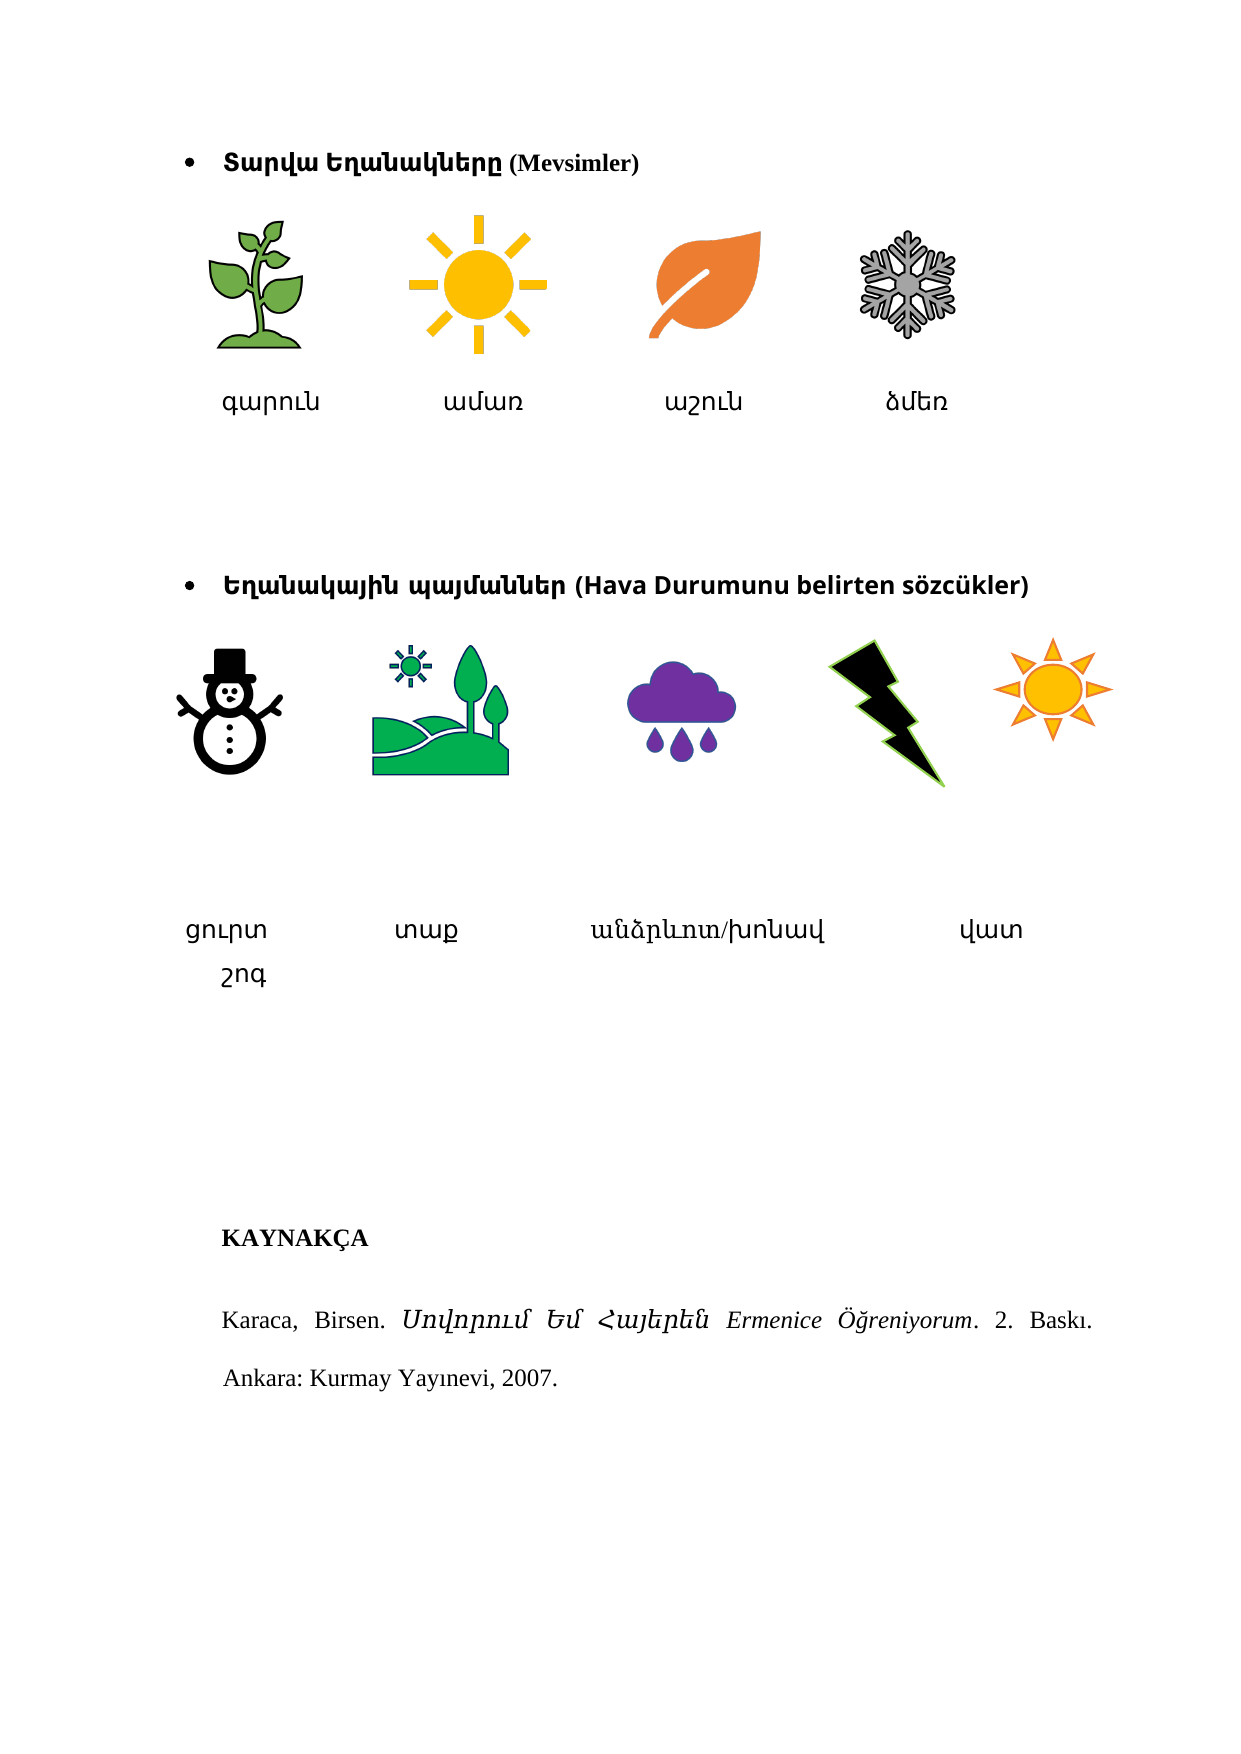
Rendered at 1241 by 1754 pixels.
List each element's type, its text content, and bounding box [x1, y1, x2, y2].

picture [169, 642, 289, 777]
picture [851, 222, 964, 344]
picture [645, 225, 765, 344]
list Տարվա Եղանակները (Mevsimler) [185, 148, 1093, 177]
picture [202, 212, 312, 354]
picture [365, 636, 513, 781]
picture [618, 651, 744, 768]
text գարուն ամառ աշուն ձմեռ [148, 387, 1093, 417]
list Եղանակային պայմաններ (Hava Durumunu belirten sözcükler) [185, 567, 1093, 602]
text ցուրտ տաք անձրևոտ/խոնավ վատ շոգ [148, 916, 1093, 989]
picture [406, 209, 547, 357]
